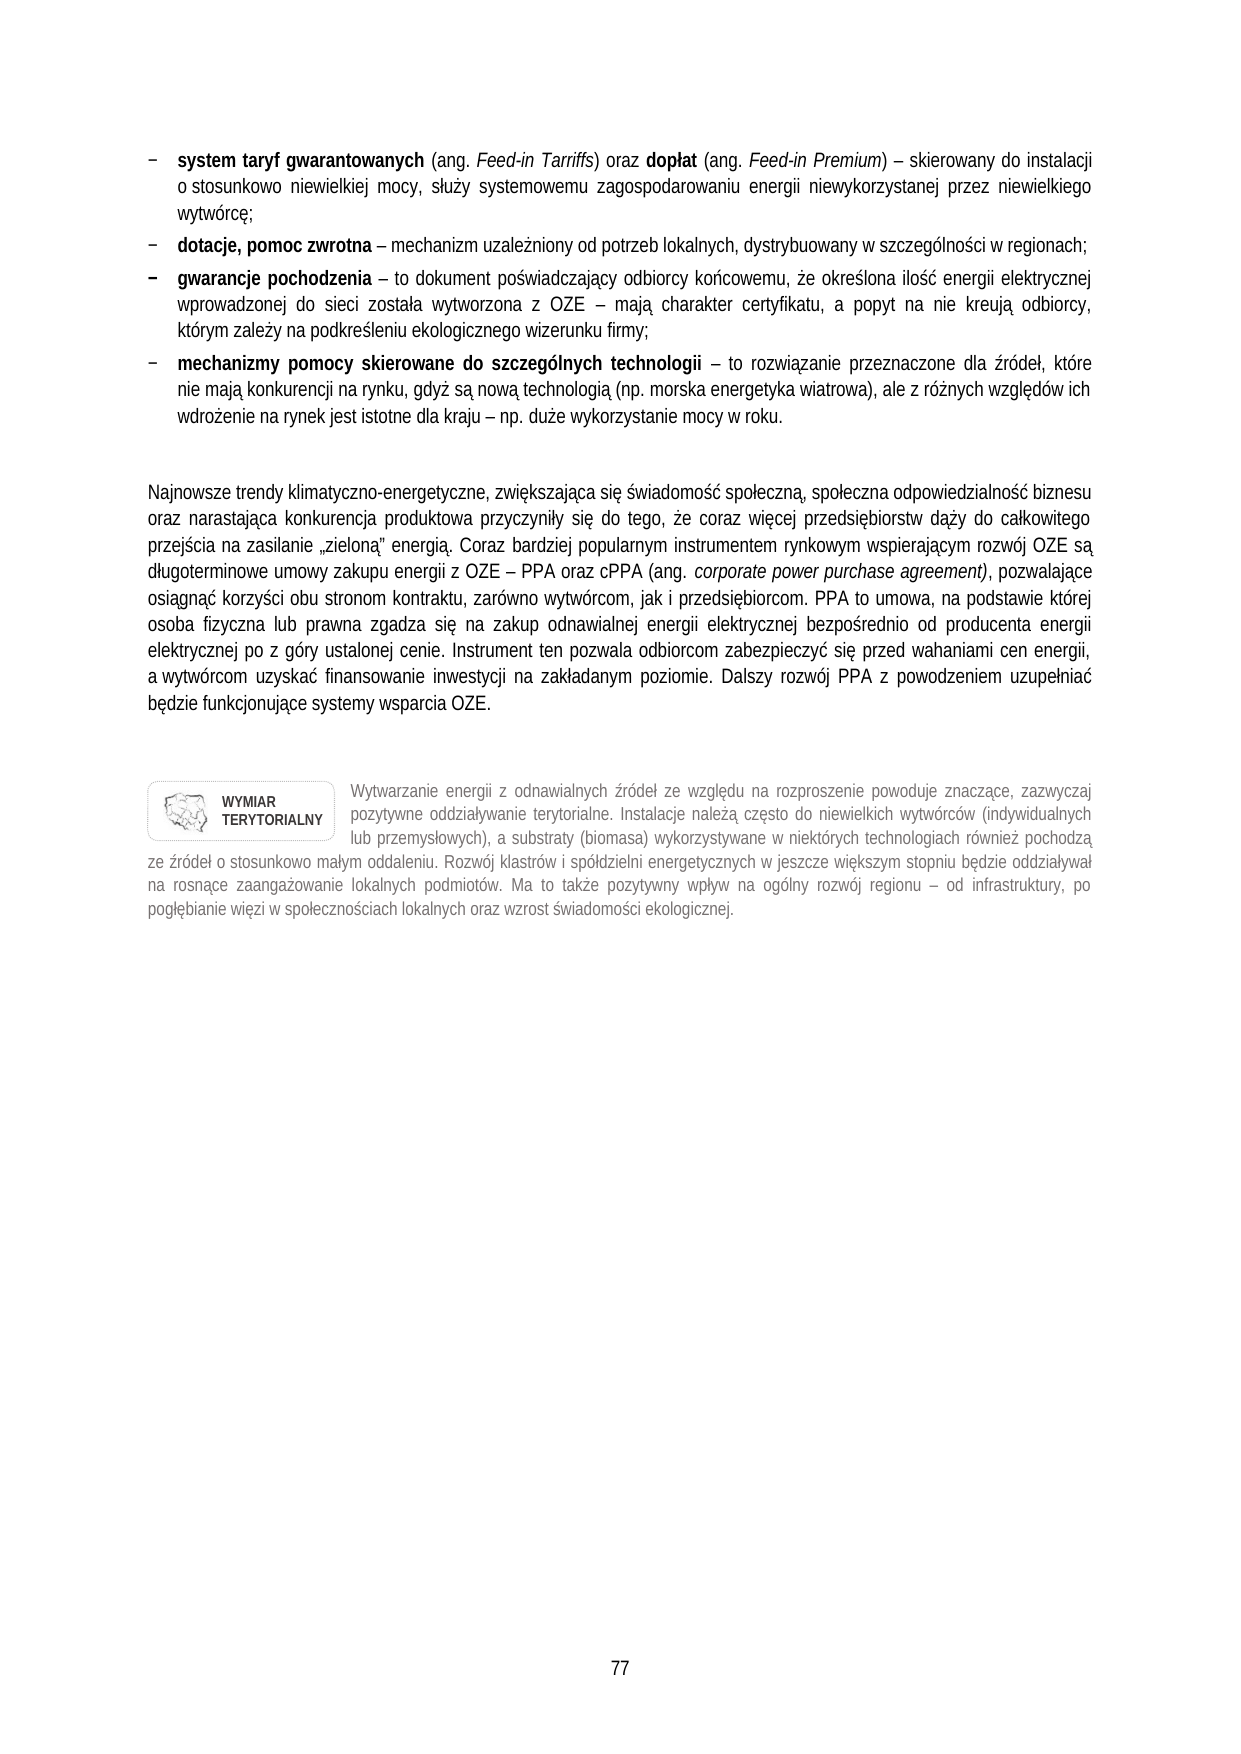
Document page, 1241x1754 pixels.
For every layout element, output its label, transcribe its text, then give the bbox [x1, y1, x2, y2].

text Najnowsze trendy klimatyczno-energetyczne, zwiększająca się świadomość społeczną, społeczna odpowiedzialność biznesu oraz narastająca konkurencja produktowa przyczyniły się do tego, że coraz więcej przedsiębiorstw dąży do całkowitego przejścia na zasilanie „zieloną” energią. Coraz bardziej popularnym instrumentem rynkowym wspierającym rozwój OZE są długoterminowe umowy zakupu energii z OZE – PPA oraz cPPA (ang. corporate power purchase agreement), pozwalające osiągnąć korzyści obu stronom kontraktu, zarówno wytwórcom, jak i przedsiębiorcom. PPA to umowa, na podstawie której osoba fizyczna lub prawna zgadza się na zakup odnawialnej energii elektrycznej bezpośrednio od producenta energii elektrycznej po z góry ustalonej cenie. Instrument ten pozwala odbiorcom zabezpieczyć się przed wahaniami cen energii, a wytwórcom uzyskać finansowanie inwestycji na zakładanym poziomie. Dalszy rozwój PPA z powodzeniem uzupełniać będzie funkcjonujące systemy wsparcia OZE. [148, 480, 1092, 715]
list mechanizmy pomocy skierowane do szczególnych technologii – to rozwiązanie przeznaczone dla źródeł, które nie mają konkurencji na rynku, gdyż są nową technologią (np. morska energetyka wiatrowa), ale z różnych względów ich wdrożenie na rynek jest istotne dla kraju – np. duże wykorzystanie mocy w roku. [148, 351, 1092, 428]
list gwarancje pochodzenia – to dokument poświadczający odbiorcy końcowemu, że określona ilość energii elektrycznej wprowadzonej do sieci została wytworzona z OZE – mają charakter certyfikatu, a popyt na nie kreują odbiorcy, którym zależy na podkreśleniu ekologicznego wizerunku firmy; [148, 266, 1092, 342]
list dotacje, pomoc zwrotna – mechanizm uzależniony od potrzeb lokalnych, dystrybuowany w szczególności w regionach; [148, 233, 1092, 257]
text Wytwarzanie energii z odnawialnych źródeł ze względu na rozproszenie powoduje znaczące, zazwyczaj pozytywne oddziaływanie terytorialne. Instalacje należą często do niewielkich wytwórców (indywidualnych lub przemysłowych), a substraty (biomasa) wykorzystywane w niektórych technologiach również pochodzą ze źródeł o stosunkowo małym oddaleniu. Rozwój klastrów i spółdzielni energetycznych w jeszcze większym stopniu będzie oddziaływał na rosnące zaangażowanie lokalnych podmiotów. Ma to także pozytywny wpływ na ogólny rozwój regionu – od infrastruktury, po pogłębianie więzi w społecznościach lokalnych oraz wzrost świadomości ekologicznej. [148, 780, 1092, 919]
list system taryf gwarantowanych (ang. Feed-in Tarriffs) oraz dopłat (ang. Feed-in Premium) – skierowany do instalacji o stosunkowo niewielkiej mocy, służy systemowemu zagospodarowaniu energii niewykorzystanej przez niewielkiego wytwórcę; [148, 148, 1092, 224]
picture [163, 790, 208, 835]
